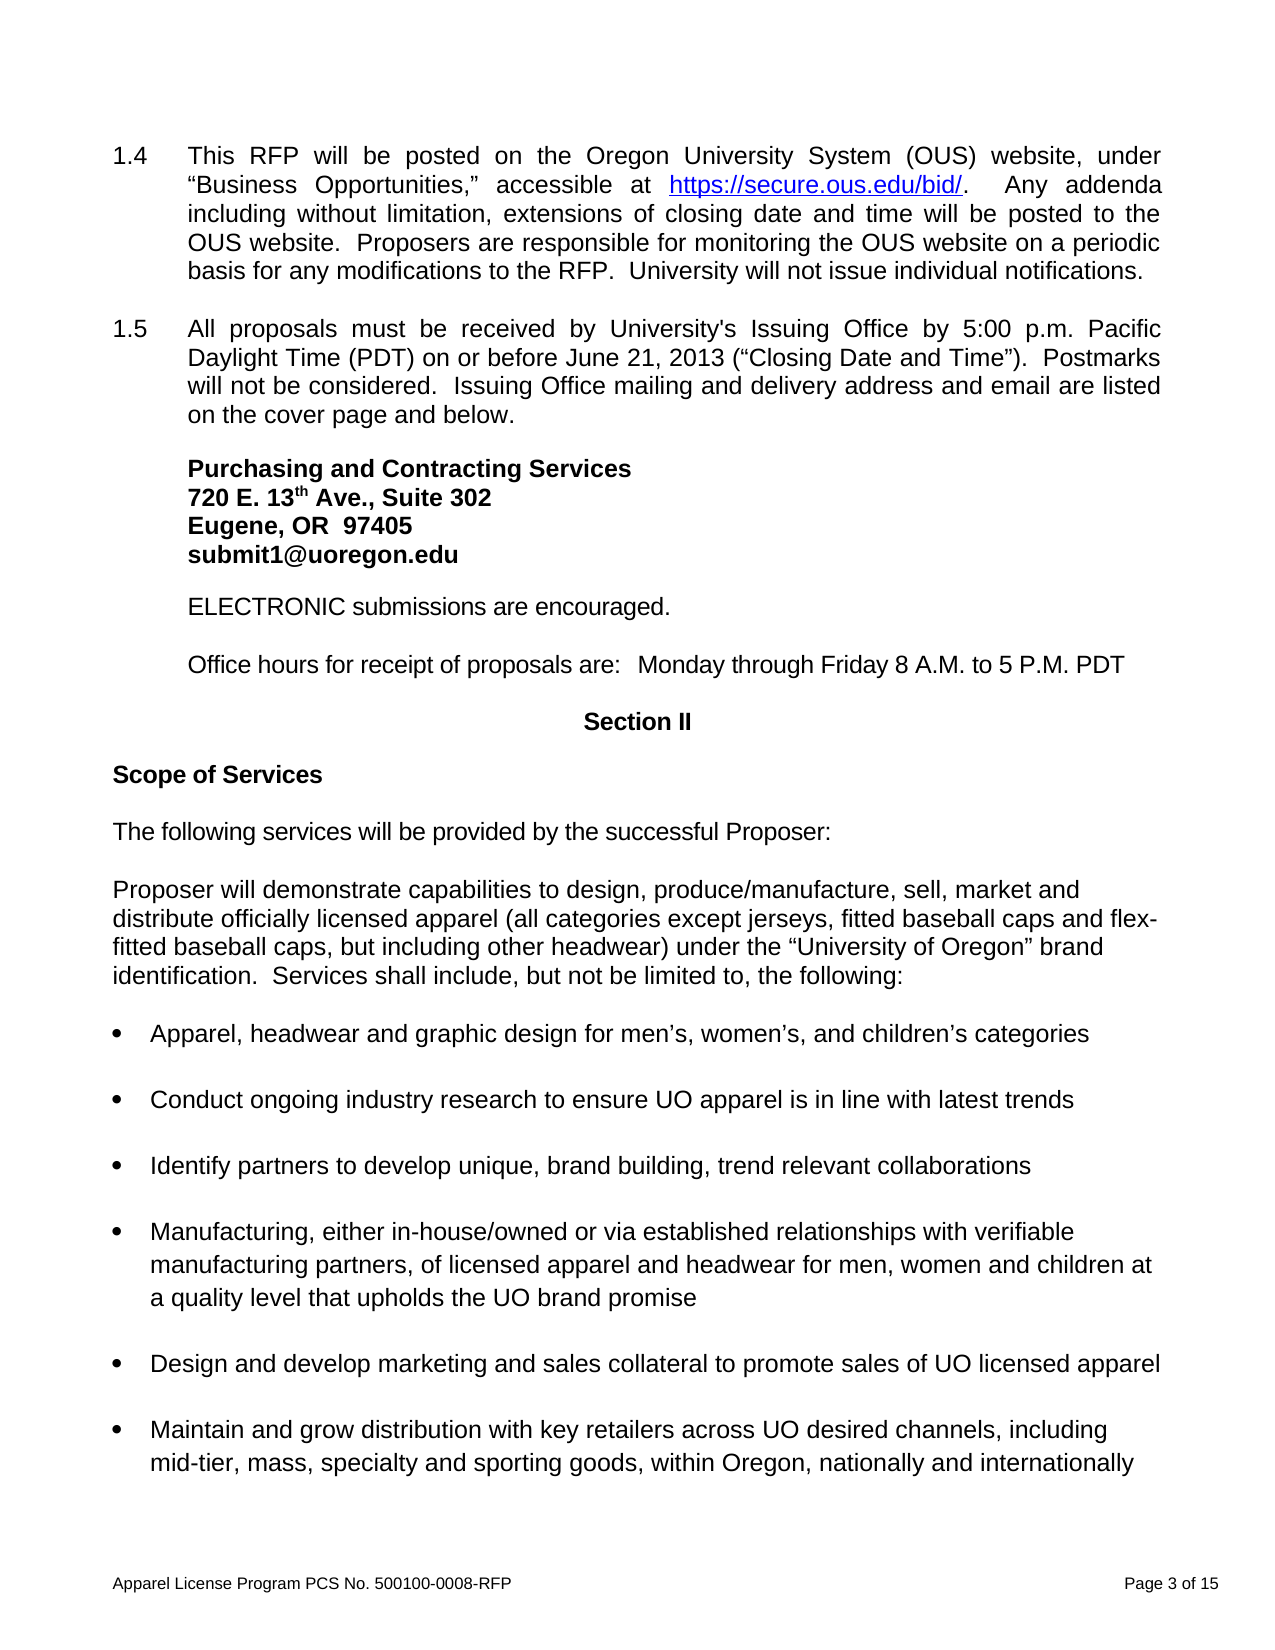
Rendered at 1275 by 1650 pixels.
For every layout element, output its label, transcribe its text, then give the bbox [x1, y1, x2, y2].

text The following services will be provided by the successful Proposer: [112, 817, 1162, 846]
text Office hours for receipt of proposals are: Monday through Friday 8 A.M. to 5 P.M. PDT [112, 650, 1162, 679]
text Section II [112, 707, 1162, 736]
text Eugene, OR 97405 [112, 511, 1162, 540]
text Proposer will demonstrate capabilities to design, produce/manufacture, sell, market and distribute officially licensed apparel (all categories except jerseys, fitted baseball caps and flex-fitted baseball caps, but including other headwear) under the “University of Oregon” brand identification. Services shall include, but not be limited to, the following: [112, 875, 1162, 990]
list Identify partners to develop unique, brand building, trend relevant collaborations [112, 1151, 1162, 1180]
text Purchasing and Contracting Services [112, 454, 1162, 482]
list Apparel, headwear and graphic design for men’s, women’s, and children’s categories [112, 1018, 1162, 1047]
list Design and develop marketing and sales collateral to promote sales of UO licensed apparel [112, 1349, 1162, 1378]
text ELECTRONIC submissions are encouraged. [112, 592, 1162, 621]
list Conduct ongoing industry research to ensure UO apparel is in line with latest trends [112, 1085, 1162, 1113]
list Manufacturing, either in-house/owned or via established relationships with verifiable manufacturing partners, of licensed apparel and headwear for men, women and children at a quality level that upholds the UO brand promise [112, 1217, 1162, 1312]
text submit1@uoregon.edu [112, 540, 1162, 569]
text 720 E. 13th Ave., Suite 302 [112, 482, 1162, 511]
list This RFP will be posted on the Oregon University System (OUS) website, under “Business Opportunities,” accessible at https://secure.ous.edu/bid/. Any addenda including without limitation, extensions of closing date and time will be posted to the OUS website. Proposers are responsible for monitoring the OUS website on a periodic basis for any modifications to the RFP. University will not issue individual notifications. [112, 141, 1162, 285]
list Maintain and grow distribution with key retailers across UO desired channels, including mid-tier, mass, specialty and sporting goods, within Oregon, nationally and internationally [112, 1415, 1162, 1477]
text Scope of Services [112, 760, 1162, 788]
list All proposals must be received by University's Issuing Office by 5:00 p.m. Pacific Daylight Time (PDT) on or before June 21, 2013 (“Closing Date and Time”). Postmarks will not be considered. Issuing Office mailing and delivery address and email are listed on the cover page and below. [112, 314, 1162, 429]
